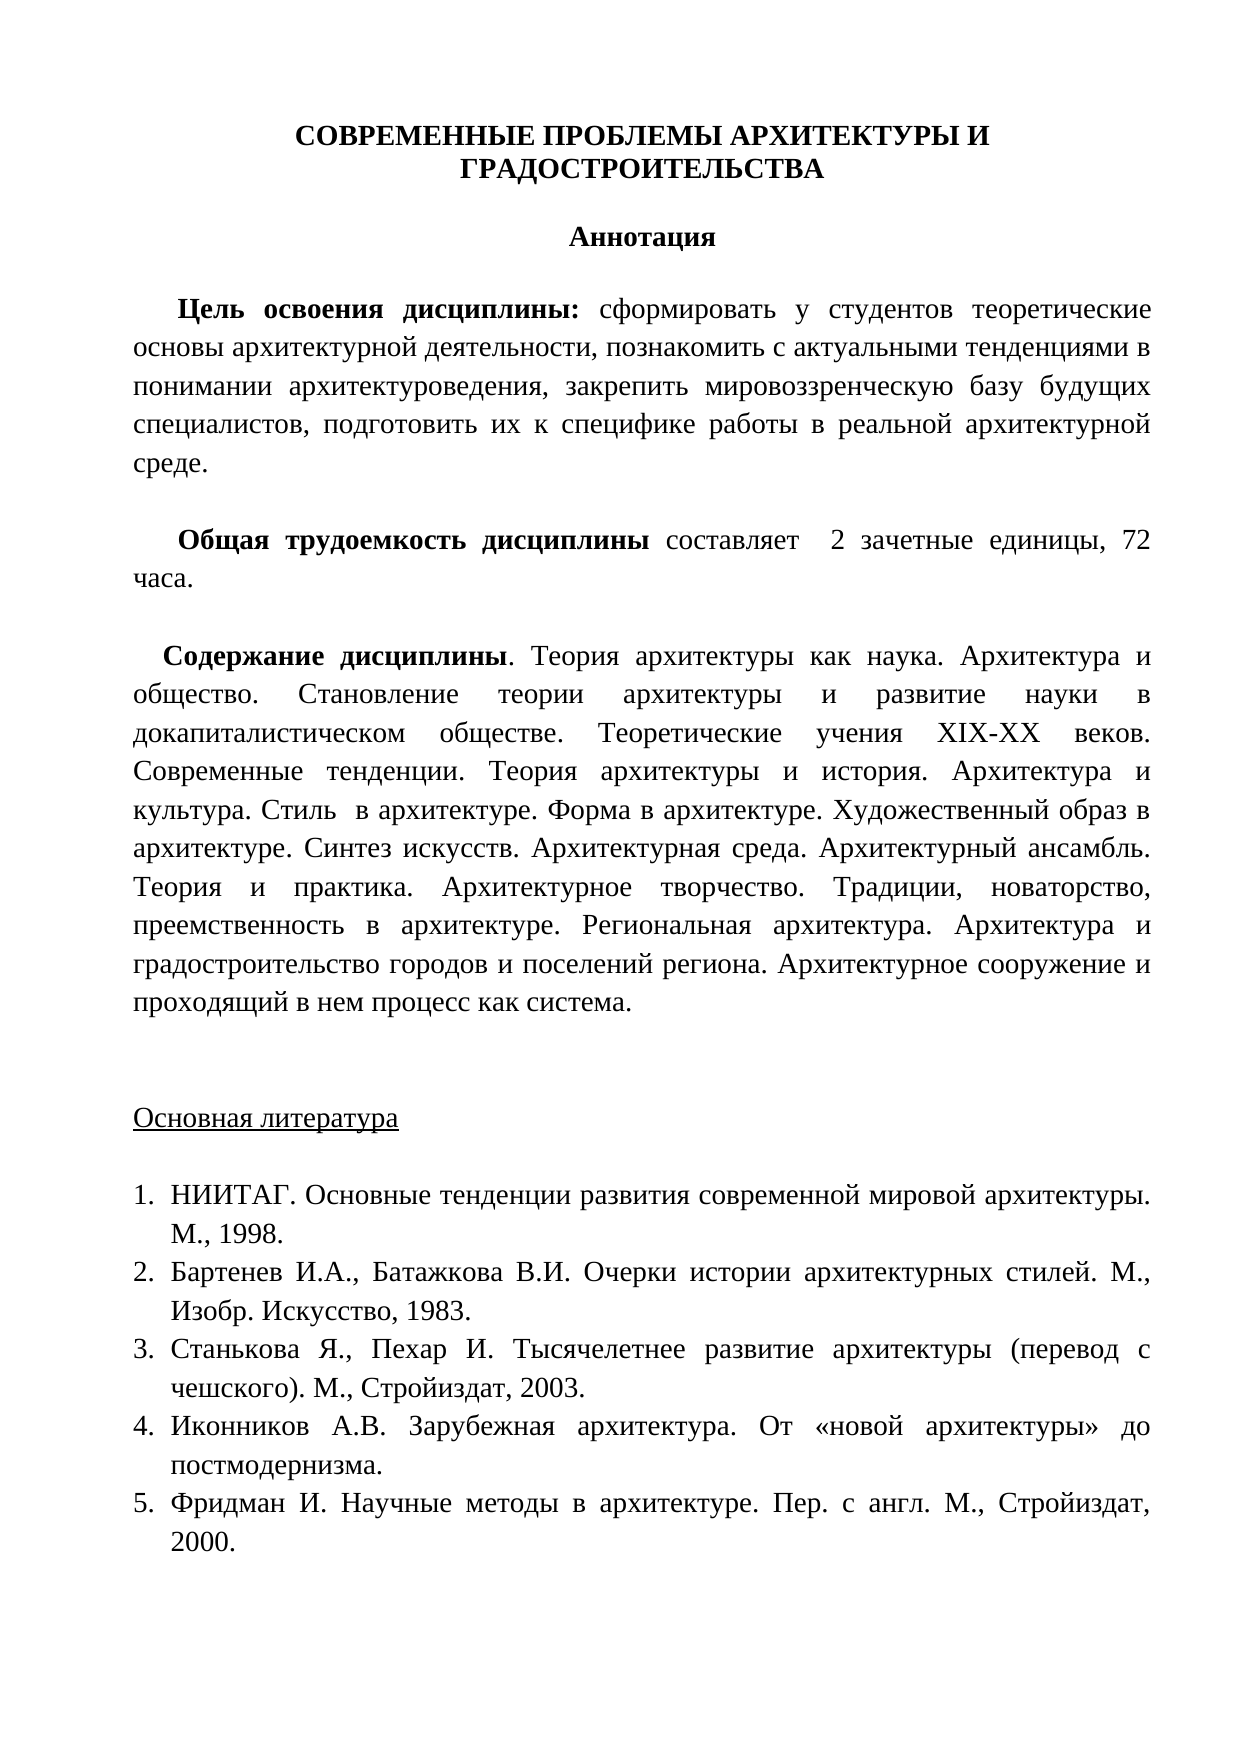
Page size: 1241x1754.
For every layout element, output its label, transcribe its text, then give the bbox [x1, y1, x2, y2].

list Общая трудоемкость дисциплины составляет 2 зачетные единицы, 72 часа. [133, 522, 1152, 594]
text СОВРЕМЕННЫЕ ПРОБЛЕМЫ АРХИТЕКТУРЫ И ГРАДОСТРОИТЕЛЬСТВА [133, 118, 1152, 185]
list Фридман И. Научные методы в архитектуре. Пер. с англ. М., Стройиздат, 2000. [133, 1486, 1152, 1558]
list Цель освоения дисциплины: сформировать у студентов теоретические основы архитектурной деятельности, познакомить с актуальными тенденциями в понимании архитектуроведения, закрепить мировоззренческую базу будущих специалистов, подготовить их к специфике работы в реальной архитектурной среде. [133, 291, 1152, 478]
list Бартенев И.А., Батажкова В.И. Очерки истории архитектурных стилей. М., Изобр. Искусство, 1983. [133, 1254, 1152, 1326]
text Аннотация [133, 219, 1152, 252]
list Содержание дисциплины. Теория архитектуры как наука. Архитектура и общество. Становление теории архитектуры и развитие науки в докапиталистическом обществе. Теоретические учения XIX-XX веков. Современные тенденции. Теория архитектуры и история. Архитектура и культура. Стиль в архитектуре. Форма в архитектуре. Художественный образ в архитектуре. Синтез искусств. Архитектурная среда. Архитектурный ансамбль. Теория и практика. Архитектурное творчество. Традиции, новаторство, преемственность в архитектуре. Региональная архитектура. Архитектура и градостроительство городов и поселений региона. Архитектурное сооружение и проходящий в нем процесс как система. [133, 638, 1152, 1018]
list Станькова Я., Пехар И. Тысячелетнее развитие архитектуры (перевод с чешского). М., Стройиздат, 2003. [133, 1331, 1152, 1403]
list НИИТАГ. Основные тенденции развития современной мировой архитектуры. М., 1998. [133, 1177, 1152, 1249]
list Иконников А.В. Зарубежная архитектура. От «новой архитектуры» до постмодернизма. [133, 1408, 1152, 1481]
list Основная литература [133, 1100, 1152, 1134]
